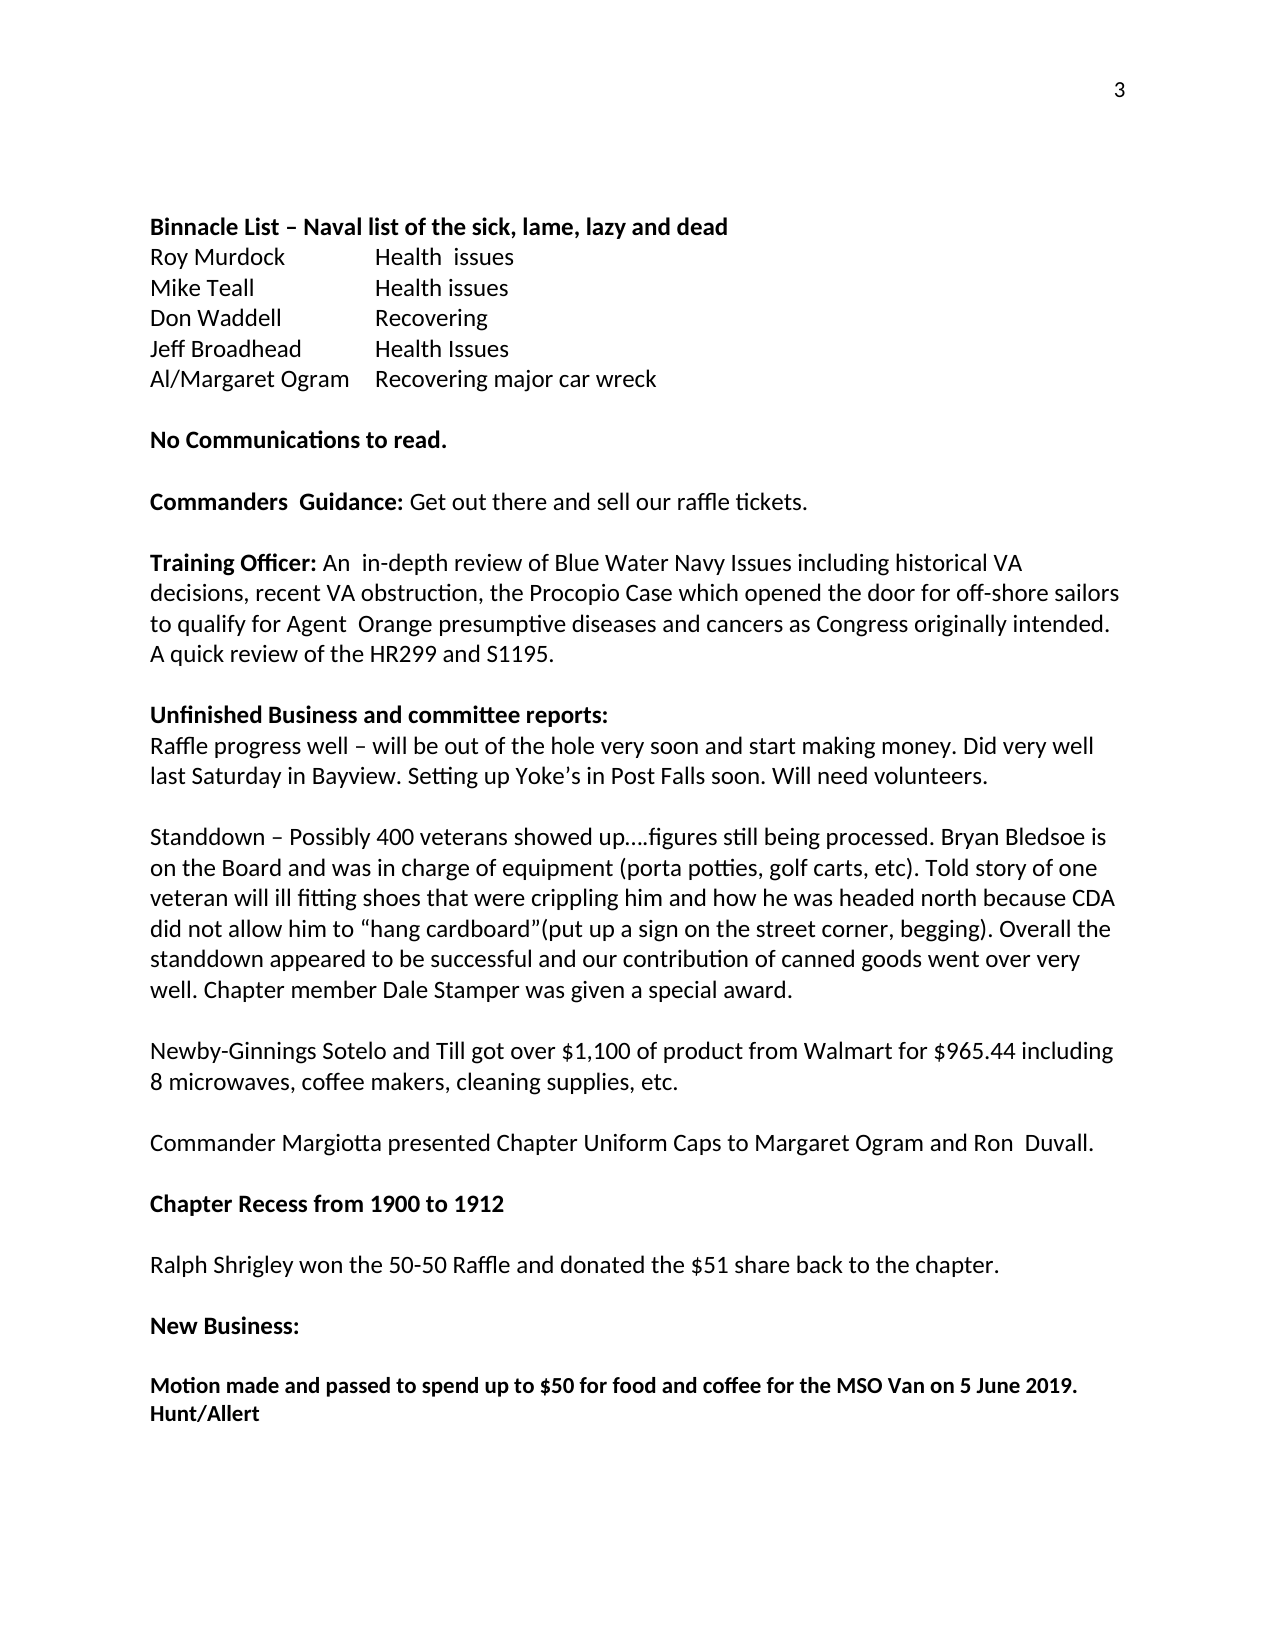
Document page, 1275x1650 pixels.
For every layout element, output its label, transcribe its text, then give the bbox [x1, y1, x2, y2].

text Raffle progress well – will be out of the hole very soon and start making money. Did very well last Saturday in Bayview. Setting up Yoke’s in Post Falls soon. Will need volunteers. [150, 730, 1125, 791]
text Roy Murdock Health issues [150, 242, 1125, 272]
text Newby-Ginnings Sotelo and Till got over $1,100 of product from Walmart for $965.44 including 8 microwaves, coffee makers, cleaning supplies, etc. [150, 1035, 1125, 1096]
text Motion made and passed to spend up to $50 for food and coffee for the MSO Van on 5 June 2019. Hunt/Allert [150, 1371, 1125, 1427]
text Binnacle List – Naval list of the sick, lame, lazy and dead [150, 211, 1125, 242]
text Commander Margiotta presented Chapter Uniform Caps to Margaret Ogram and Ron Duvall. [150, 1127, 1125, 1157]
text Al/Margaret Ogram Recovering major car wreck [150, 364, 1125, 394]
text Don Waddell Recovering [150, 303, 1125, 333]
text Ralph Shrigley won the 50-50 Raffle and donated the $51 share back to the chapter. [150, 1249, 1125, 1279]
text Unfinished Business and committee reports: [150, 699, 1125, 730]
text New Business: [150, 1310, 1125, 1340]
text Chapter Recess from 1900 to 1912 [150, 1188, 1125, 1218]
text No Communications to read. [150, 425, 1125, 455]
text Training Officer: An in-depth review of Blue Water Navy Issues including historical VA decisions, recent VA obstruction, the Procopio Case which opened the door for off-shore sailors to qualify for Agent Orange presumptive diseases and cancers as Congress originally intended. A quick review of the HR299 and S1195. [150, 547, 1125, 669]
text Mike Teall Health issues [150, 272, 1125, 303]
text Jeff Broadhead Health Issues [150, 333, 1125, 364]
text Standdown – Possibly 400 veterans showed up….figures still being processed. Bryan Bledsoe is on the Board and was in charge of equipment (porta potties, golf carts, etc). Told story of one veteran will ill fitting shoes that were crippling him and how he was headed north because CDA did not allow him to “hang cardboard”(put up a sign on the street corner, begging). Overall the standdown appeared to be successful and our contribution of canned goods went over very well. Chapter member Dale Stamper was given a special award. [150, 821, 1125, 1004]
text Commanders Guidance: Get out there and sell our raffle tickets. [150, 486, 1125, 516]
